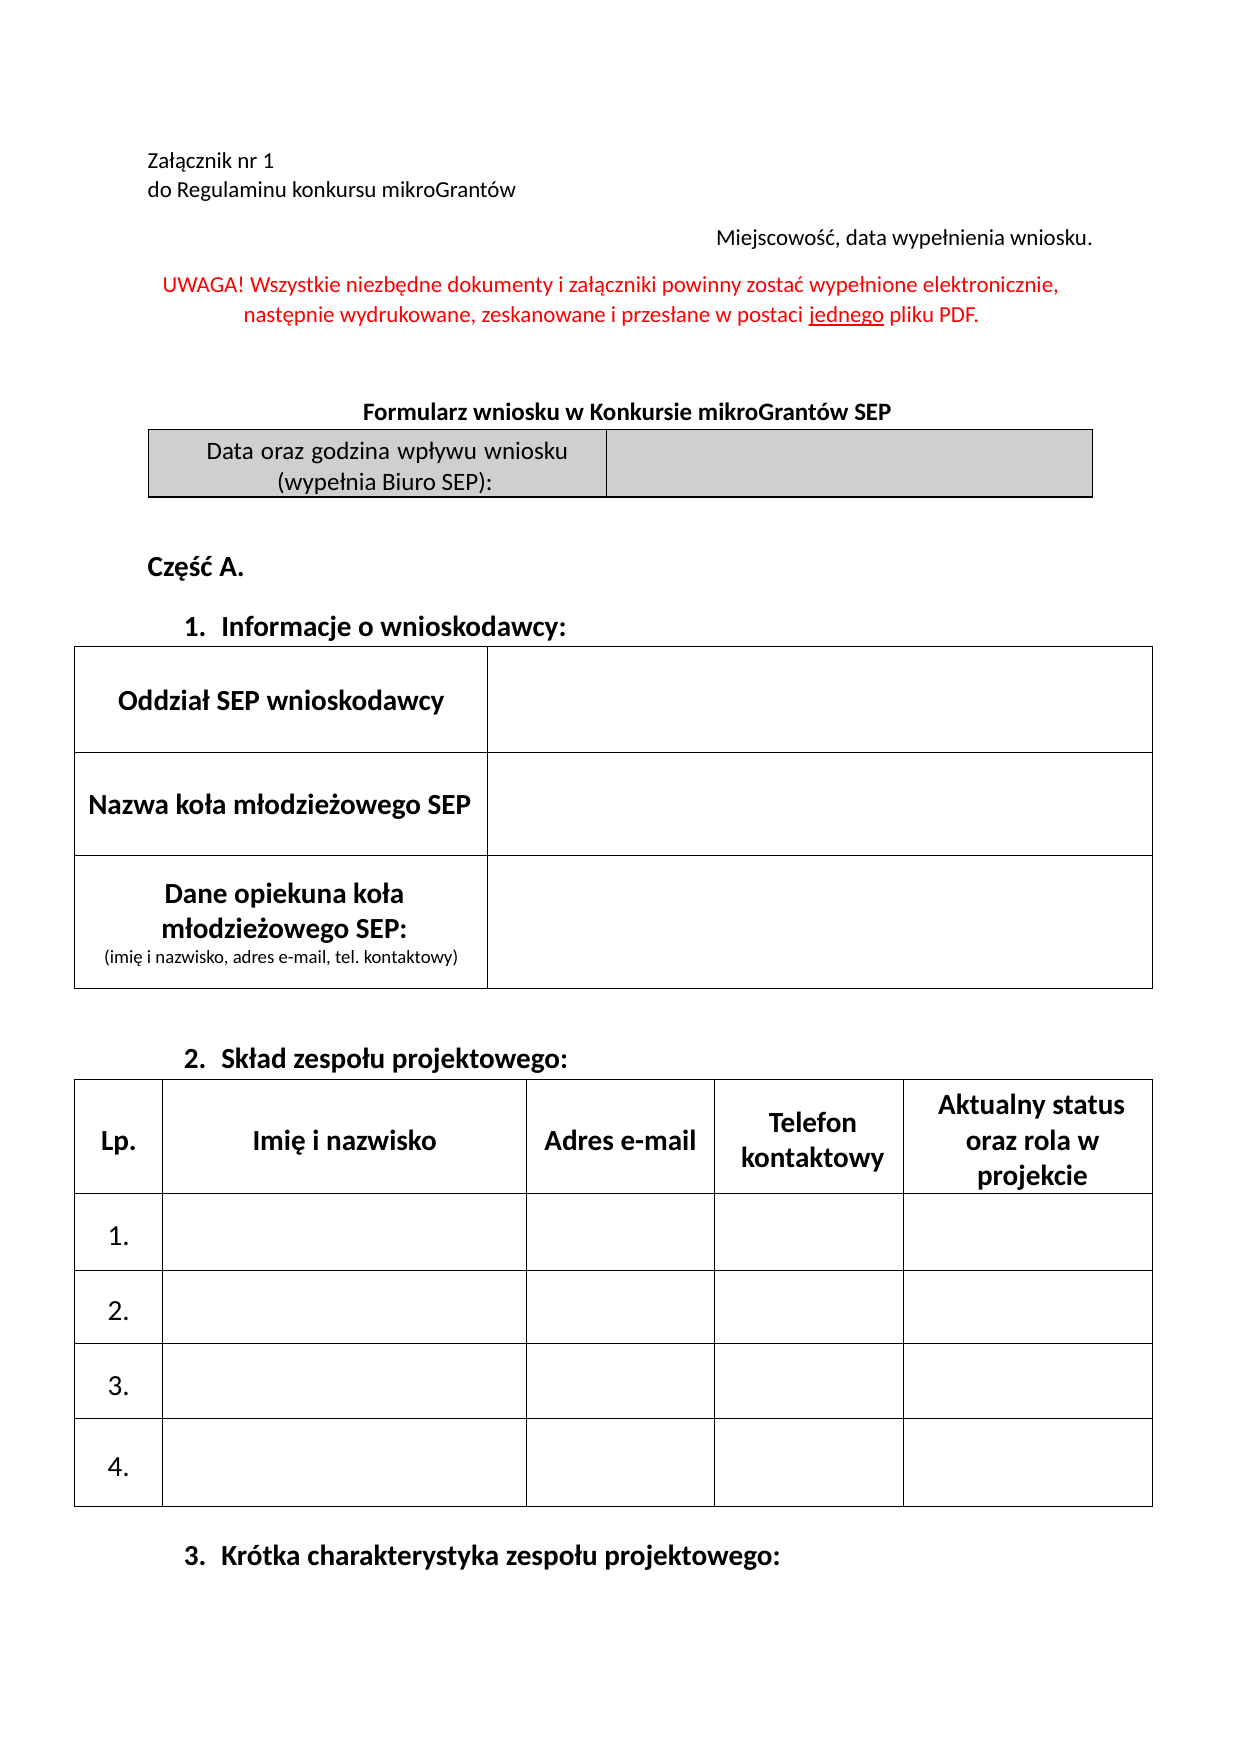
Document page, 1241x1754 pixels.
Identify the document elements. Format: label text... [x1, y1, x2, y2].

table_header Data oraz godzina wpływu wniosku (wypełnia Biuro SEP): [149, 430, 606, 496]
table_header [607, 430, 1092, 496]
table_header [488, 647, 1152, 752]
table_cell [527, 1419, 714, 1506]
table_cell [488, 856, 1152, 988]
table_cell [163, 1194, 526, 1269]
table_header Aktualny status oraz rola w projekcie [904, 1080, 1152, 1193]
table_cell [715, 1344, 903, 1418]
text Miejscowość, data wypełnienia wniosku. [85, 223, 1093, 251]
table_cell 1. [75, 1194, 162, 1269]
table_cell 2. [75, 1271, 162, 1343]
list Skład zespołu projektowego: [183, 1040, 1093, 1076]
table_cell [904, 1194, 1152, 1269]
table_cell [163, 1344, 526, 1418]
table_cell [527, 1194, 714, 1269]
table_header Lp. [75, 1080, 162, 1193]
table_cell [527, 1271, 714, 1343]
table_cell 3. [75, 1344, 162, 1418]
table_cell [163, 1271, 526, 1343]
table_header Adres e-mail [527, 1080, 714, 1193]
table_cell [527, 1344, 714, 1418]
table_cell [904, 1419, 1152, 1506]
table_cell [904, 1271, 1152, 1343]
table_cell [163, 1419, 526, 1506]
table_cell [715, 1419, 903, 1506]
text Załącznik nr 1 [147, 148, 1093, 173]
subtitle Formularz wniosku w Konkursie mikroGrantów SEP [161, 396, 1093, 427]
text do Regulaminu konkursu mikroGrantów [147, 177, 1093, 203]
table_cell Nazwa koła młodzieżowego SEP [75, 753, 487, 855]
list Informacje o wnioskodawcy: [183, 608, 1093, 643]
table_cell [488, 753, 1152, 855]
table_cell [715, 1271, 903, 1343]
table_header Telefon kontaktowy [715, 1080, 903, 1193]
table_cell 4. [75, 1419, 162, 1506]
list Krótka charakterystyka zespołu projektowego: [183, 1537, 1093, 1573]
table_header Oddział SEP wnioskodawcy [75, 647, 487, 752]
table_header Imię i nazwisko [163, 1080, 526, 1193]
table_cell [904, 1344, 1152, 1418]
table_cell Dane opiekuna koła młodzieżowego SEP: (imię i nazwisko, adres e-mail, tel. kontaktowy) [75, 856, 487, 988]
text Część A. [147, 548, 1093, 584]
text UWAGA! Wszystkie niezbędne dokumenty i załączniki powinny zostać wypełnione elektronicznie, następnie wydrukowane, zeskanowane i przesłane w postaci jednego pliku PDF. [129, 270, 1093, 328]
table_cell [715, 1194, 903, 1269]
